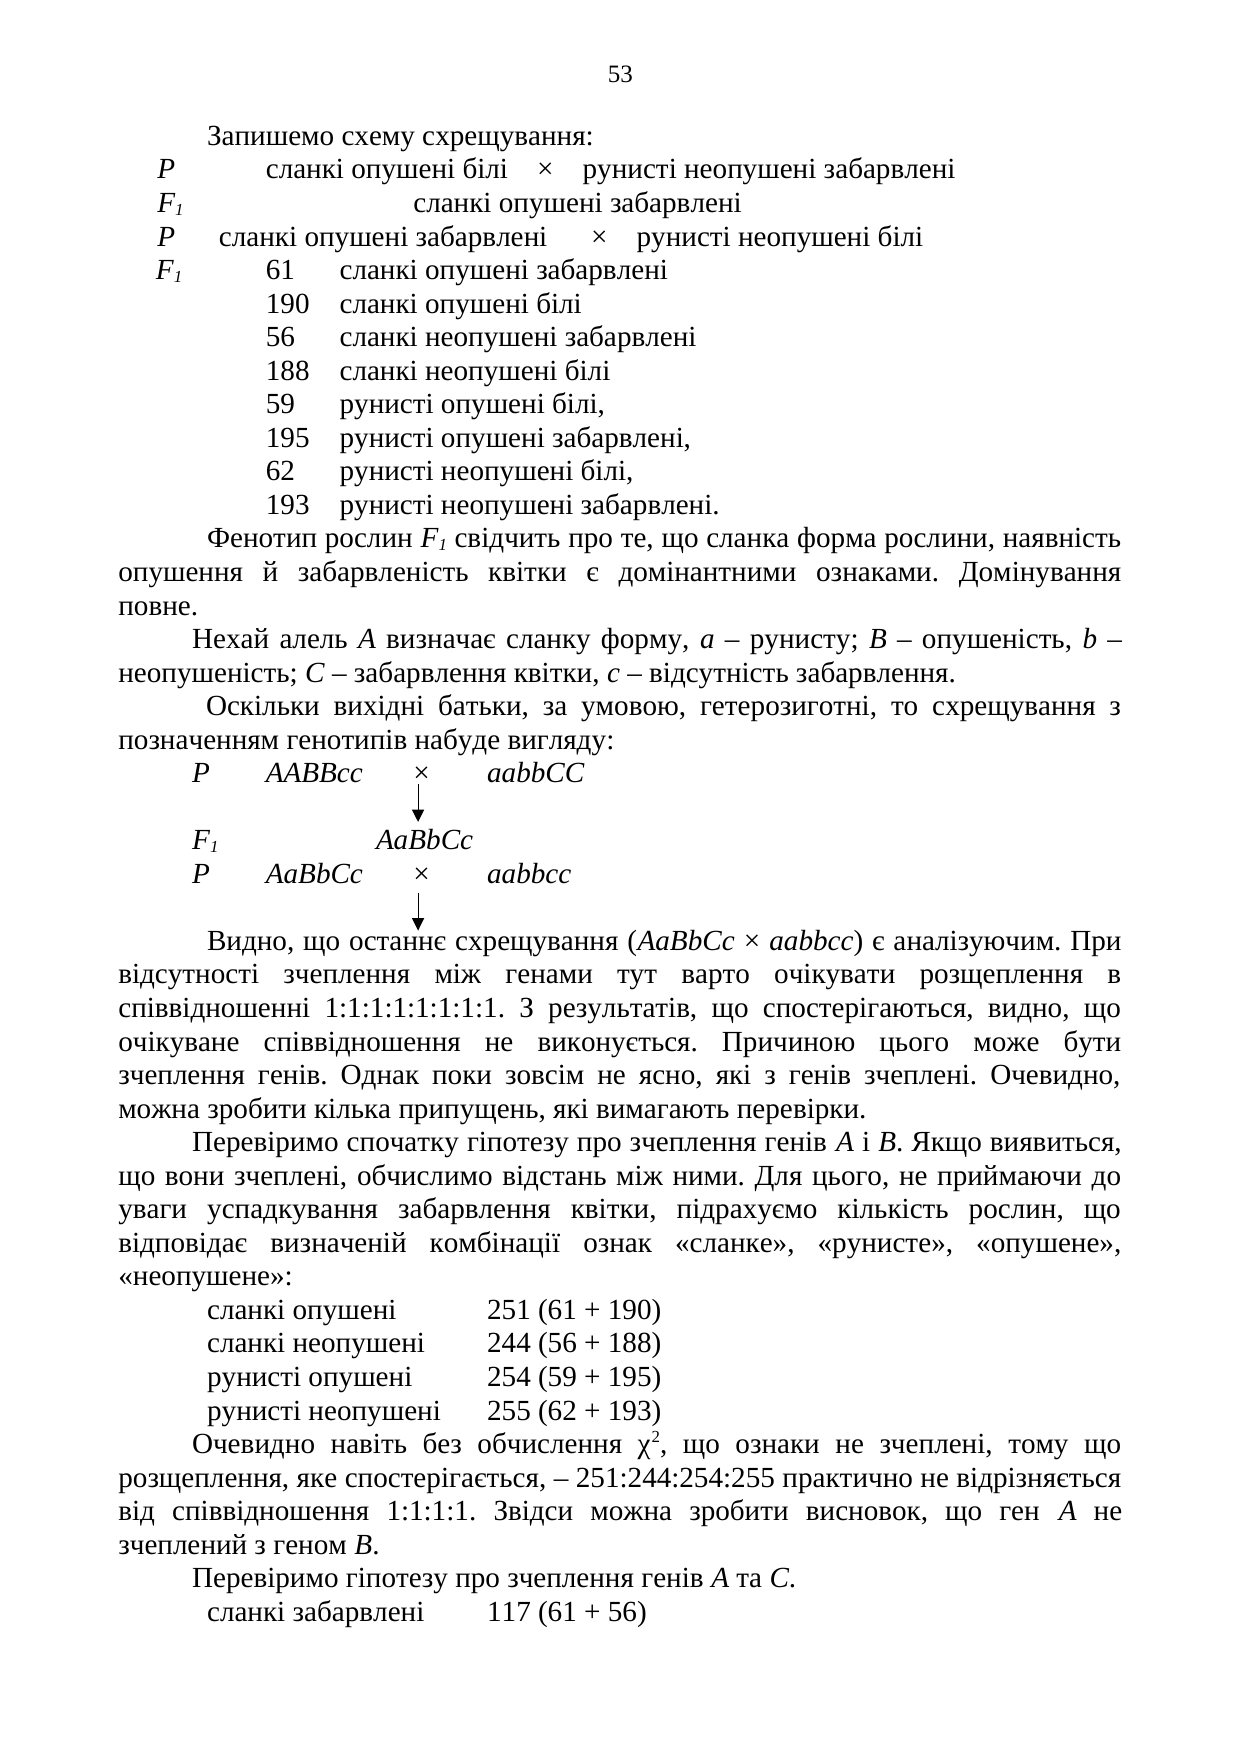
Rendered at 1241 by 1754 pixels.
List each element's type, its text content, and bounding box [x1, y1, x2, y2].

text Р AABBcc × aabbCC [118, 755, 1122, 789]
text Перевіримо гіпотезу про зчеплення генів А та С. [118, 1560, 1122, 1594]
text Фенотип рослин F1 свідчить про те, що сланка форма рослини, наявність опушення й забарвленість квітки є домінантними ознаками. Домінування повне. [118, 521, 1122, 621]
text 190 сланкі опушені білі [192, 286, 1122, 319]
text сланкі неопушені 244 (56 + 188) [118, 1326, 1122, 1359]
text Р сланкі опушені білі × рунисті неопушені забарвлені [118, 152, 1122, 185]
text 195 рунисті опушені забарвлені, [192, 420, 1122, 453]
text F1 61 сланкі опушені забарвлені [156, 252, 1122, 286]
text F1 AaBbCc [118, 822, 1122, 856]
text Перевіримо спочатку гіпотезу про зчеплення генів А і В. Якщо виявиться, що вони зчеплені, обчислимо відстань між ними. Для цього, не приймаючи до уваги успадкування забарвлення квітки, підрахуємо кількість рослин, що відповідає визначеній комбінації ознак «сланке», «рунисте», «опушене», «неопушене»: [118, 1124, 1122, 1292]
text Очевидно навіть без обчислення χ2, що ознаки не зчеплені, тому що розщеплення, яке спостерігається, – 251:244:254:255 практично не відрізняється від співвідношення 1:1:1:1. Звідси можна зробити висновок, що ген А не зчеплений з геном В. [118, 1426, 1122, 1560]
text сланкі забарвлені 117 (61 + 56) [118, 1594, 1122, 1627]
text 193 рунисті неопушені забарвлені. [192, 487, 1122, 521]
text сланкі опушені 251 (61 + 190) [118, 1292, 1122, 1326]
text Нехай алель А визначає сланку форму, а – рунисту; В – опушеність, b – неопушеність; С – забарвлення квітки, с – відсутність забарвлення. [118, 621, 1122, 688]
text Видно, що останнє схрещування (AaBbCc × aabbcc) є аналізуючим. При відсутності зчеплення між генами тут варто очікувати розщеплення в співвідношенні 1:1:1:1:1:1:1:1. З результатів, що спостерігаються, видно, що очікуване співвідношення не виконується. Причиною цього може бути зчеплення генів. Однак поки зовсім не ясно, які з генів зчеплені. Очевидно, можна зробити кілька припущень, які вимагають перевірки. [118, 923, 1122, 1124]
text Запишемо схему схрещування: [118, 118, 1122, 152]
text Оскільки вихідні батьки, за умовою, гетерозиготні, то схрещування з позначенням генотипів набуде вигляду: [118, 688, 1122, 755]
text 188 сланкі неопушені білі [192, 353, 1122, 386]
text 56 сланкі неопушені забарвлені [192, 319, 1122, 353]
text 59 рунисті опушені білі, [192, 386, 1122, 420]
text F1 сланкі опушені забарвлені [118, 185, 1122, 219]
text рунисті опушені 254 (59 + 195) [118, 1359, 1122, 1393]
text 62 рунисті неопушені білі, [192, 453, 1122, 487]
text Р сланкі опушені забарвлені × рунисті неопушені білі [118, 219, 1122, 252]
text рунисті неопушені 255 (62 + 193) [118, 1393, 1122, 1426]
text Р AaBbCc × aabbcc [118, 856, 1122, 889]
